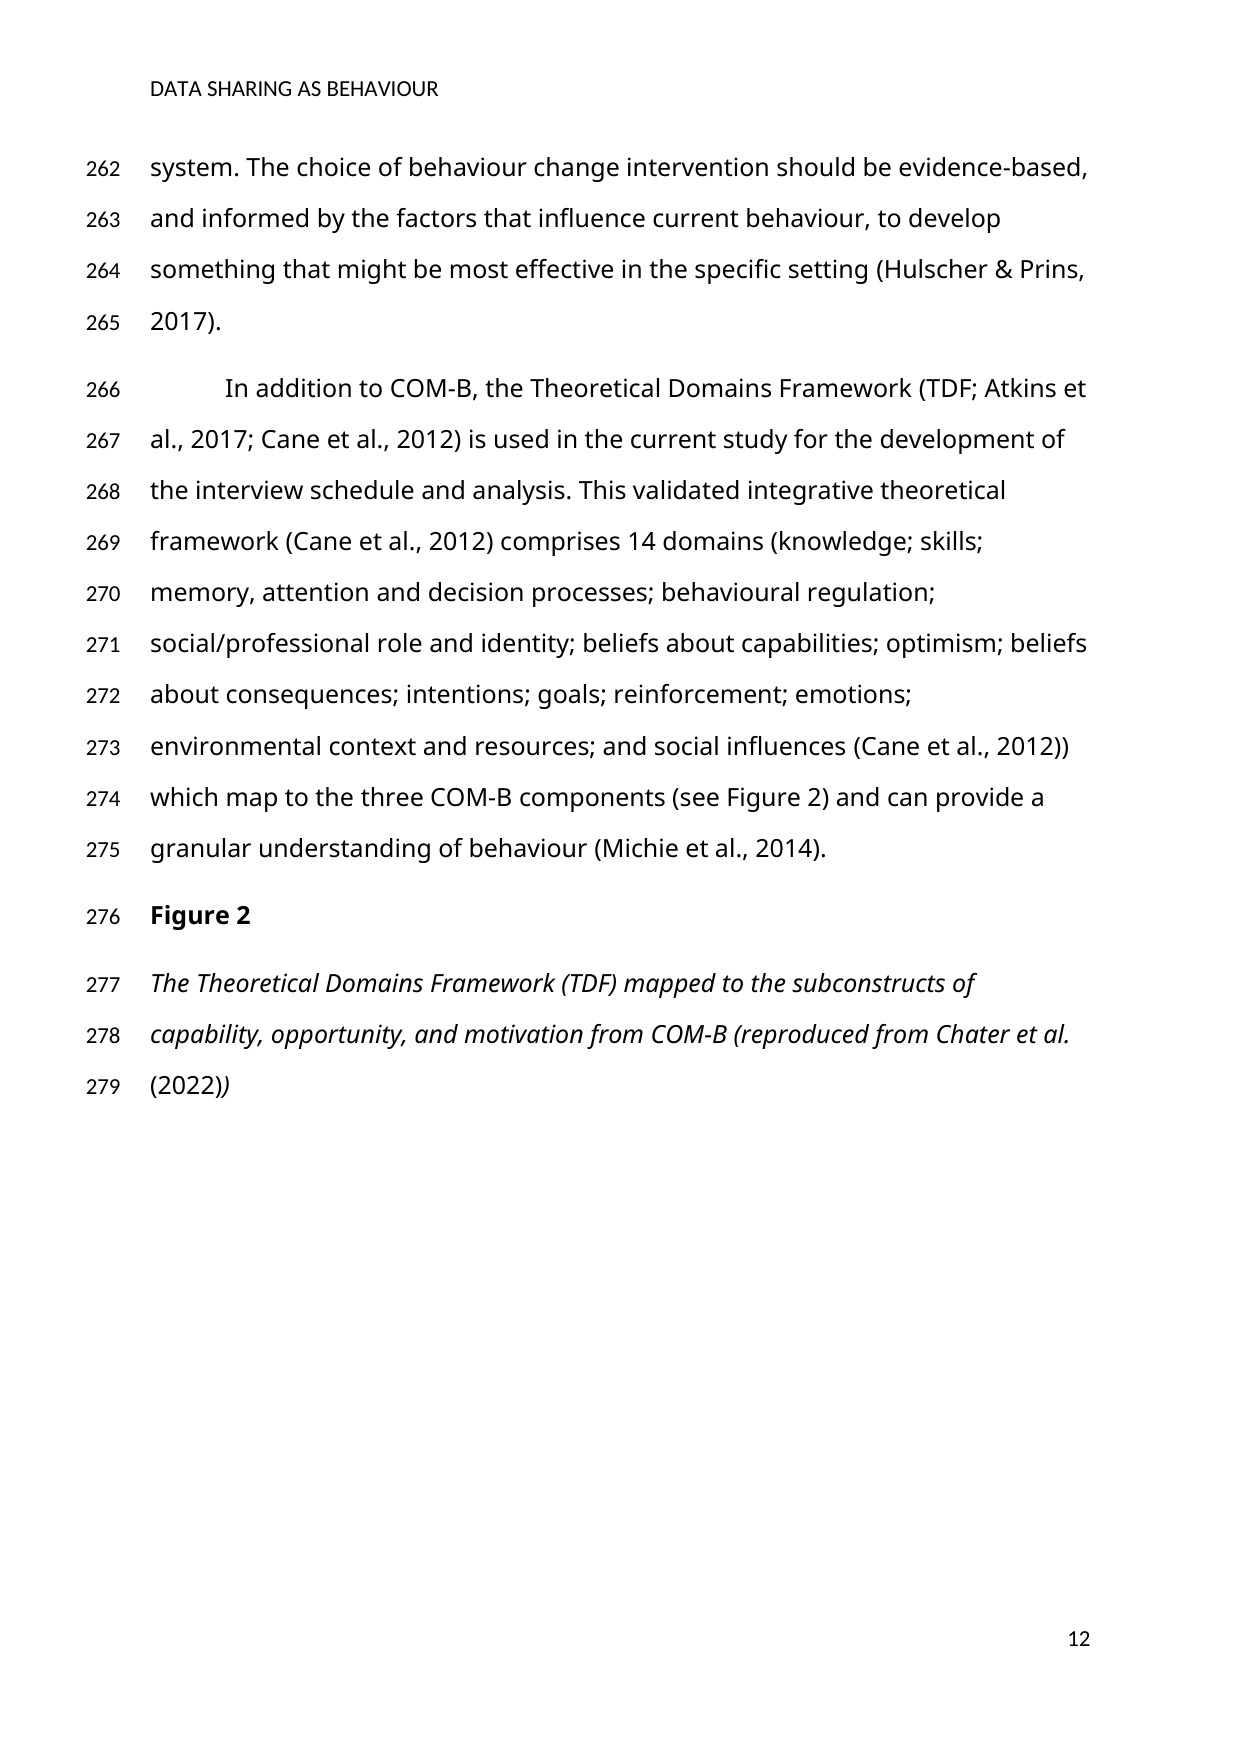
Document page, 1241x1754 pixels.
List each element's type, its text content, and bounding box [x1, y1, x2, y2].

text In addition to COM-B, the Theoretical Domains Framework (TDF; Atkins et al., 2017; Cane et al., 2012) is used in the current study for the development of the interview schedule and analysis. This validated integrative theoretical framework (Cane et al., 2012) comprises 14 domains (knowledge; skills; memory, attention and decision processes; behavioural regulation; social/professional role and identity; beliefs about capabilities; optimism; beliefs about consequences; intentions; goals; reinforcement; emotions; environmental context and resources; and social influences (Cane et al., 2012)) which map to the three COM-B components (see Figure 2) and can provide a granular understanding of behaviour (Michie et al., 2014). [150, 371, 1090, 864]
text Figure 2 [150, 898, 1090, 932]
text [150, 150, 1090, 337]
text The Theoretical Domains Framework (TDF) mapped to the subconstructs of capability, opportunity, and motivation from COM-B (reproduced from Chater et al. (2022)) [150, 966, 1090, 1102]
